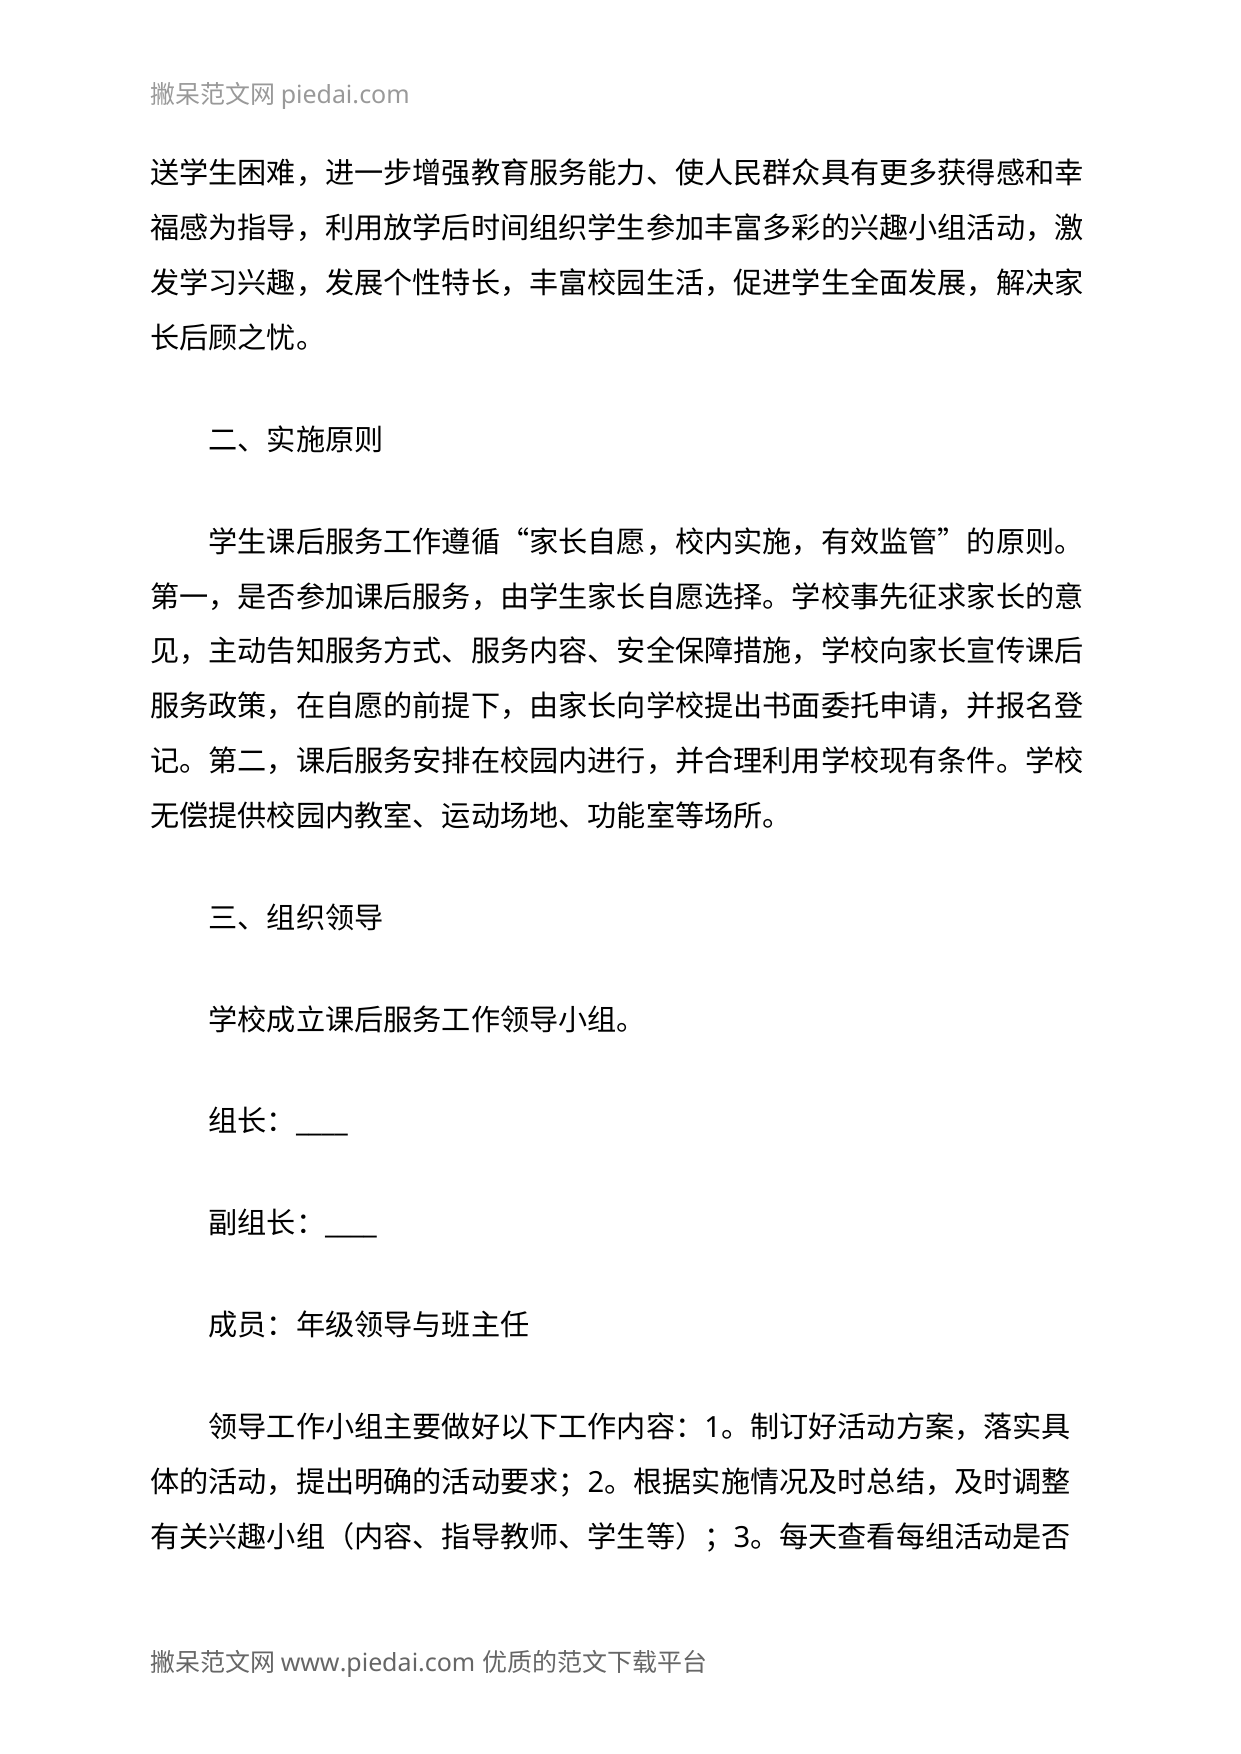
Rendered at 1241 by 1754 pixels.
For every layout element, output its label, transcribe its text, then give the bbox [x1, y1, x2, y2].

text 三、组织领导 [150, 894, 1090, 937]
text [150, 1404, 1090, 1556]
text 二、实施原则 [150, 416, 1090, 459]
text 学校成立课后服务工作领导小组。 [150, 996, 1090, 1038]
text 组长：____ [150, 1098, 1090, 1140]
text 成员：年级领导与班主任 [150, 1302, 1090, 1344]
text 学生课后服务工作遵循“家长自愿，校内实施，有效监管”的原则。第一，是否参加课后服务，由学生家长自愿选择。学校事先征求家长的意见，主动告知服务方式、服务内容、安全保障措施，学校向家长宣传课后服务政策，在自愿的前提下，由家长向学校提出书面委托申请，并报名登记。第二，课后服务安排在校园内进行，并合理利用学校现有条件。学校无偿提供校园内教室、运动场地、功能室等场所。 [150, 518, 1090, 835]
text 副组长：____ [150, 1200, 1090, 1242]
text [150, 150, 1090, 357]
